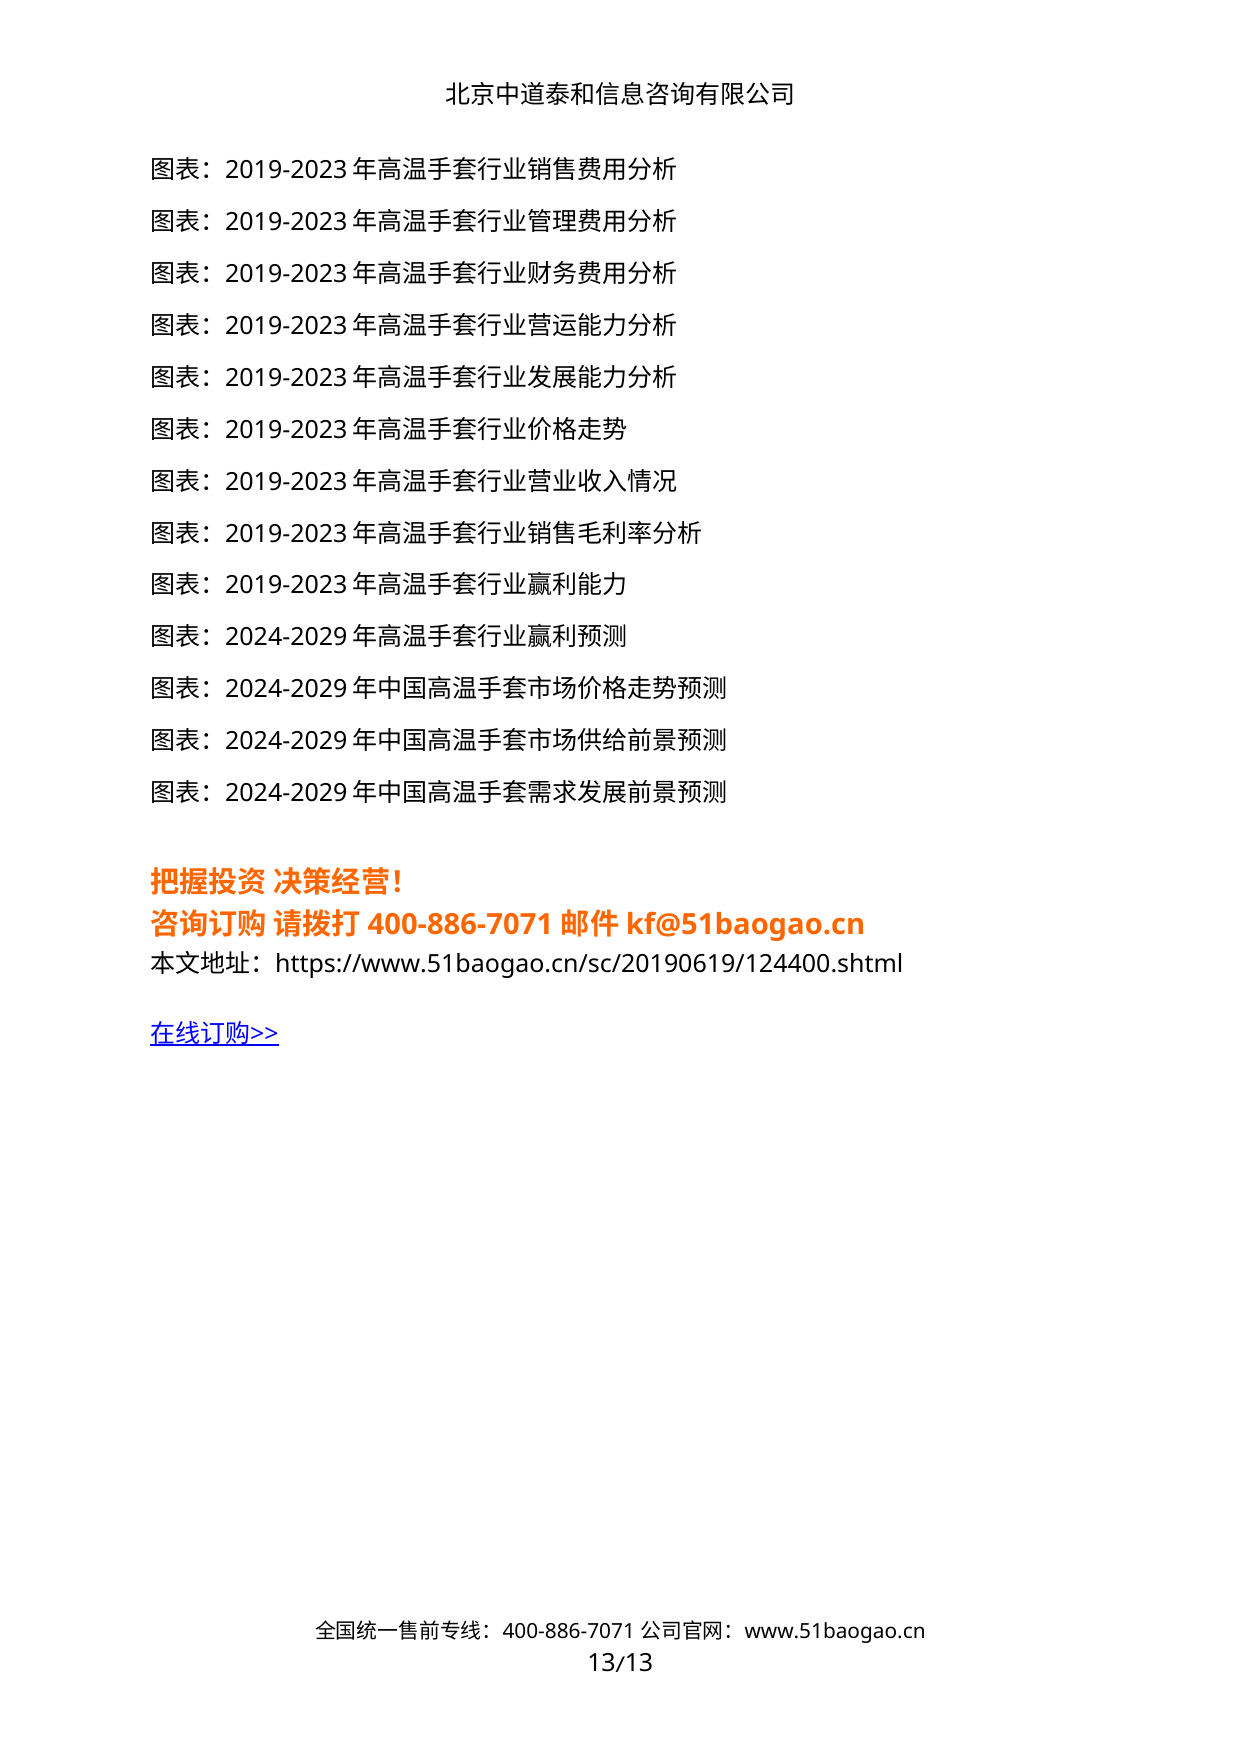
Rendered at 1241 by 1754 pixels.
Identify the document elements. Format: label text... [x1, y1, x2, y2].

text 图表：2019-2023年高温手套行业销售毛利率分析 [150, 513, 1090, 549]
text 图表：2024-2029年中国高温手套市场价格走势预测 [150, 669, 1090, 705]
text 图表：2019-2023年高温手套行业管理费用分析 [150, 202, 1090, 238]
text 图表：2019-2023年高温手套行业财务费用分析 [150, 254, 1090, 290]
text 图表：2024-2029年中国高温手套需求发展前景预测 [150, 772, 1090, 809]
text 图表：2019-2023年高温手套行业价格走势 [150, 409, 1090, 446]
text 把握投资 决策经营！咨询订购 请拨打 400-886-7071 邮件 kf@51baogao.cn本文地址：https://www.51baogao.cn/sc/20190619/124400.shtml [150, 824, 1090, 979]
text 图表：2019-2023年高温手套行业发展能力分析 [150, 357, 1090, 394]
text 图表：2024-2029年高温手套行业赢利预测 [150, 617, 1090, 653]
text 在线订购>> [150, 979, 1090, 1050]
text 图表：2024-2029年中国高温手套市场供给前景预测 [150, 721, 1090, 757]
text 图表：2019-2023年高温手套行业赢利能力 [150, 565, 1090, 601]
text 图表：2019-2023年高温手套行业营业收入情况 [150, 461, 1090, 497]
text 图表：2019-2023年高温手套行业营运能力分析 [150, 306, 1090, 342]
text 图表：2019-2023年高温手套行业销售费用分析 [150, 150, 1090, 186]
